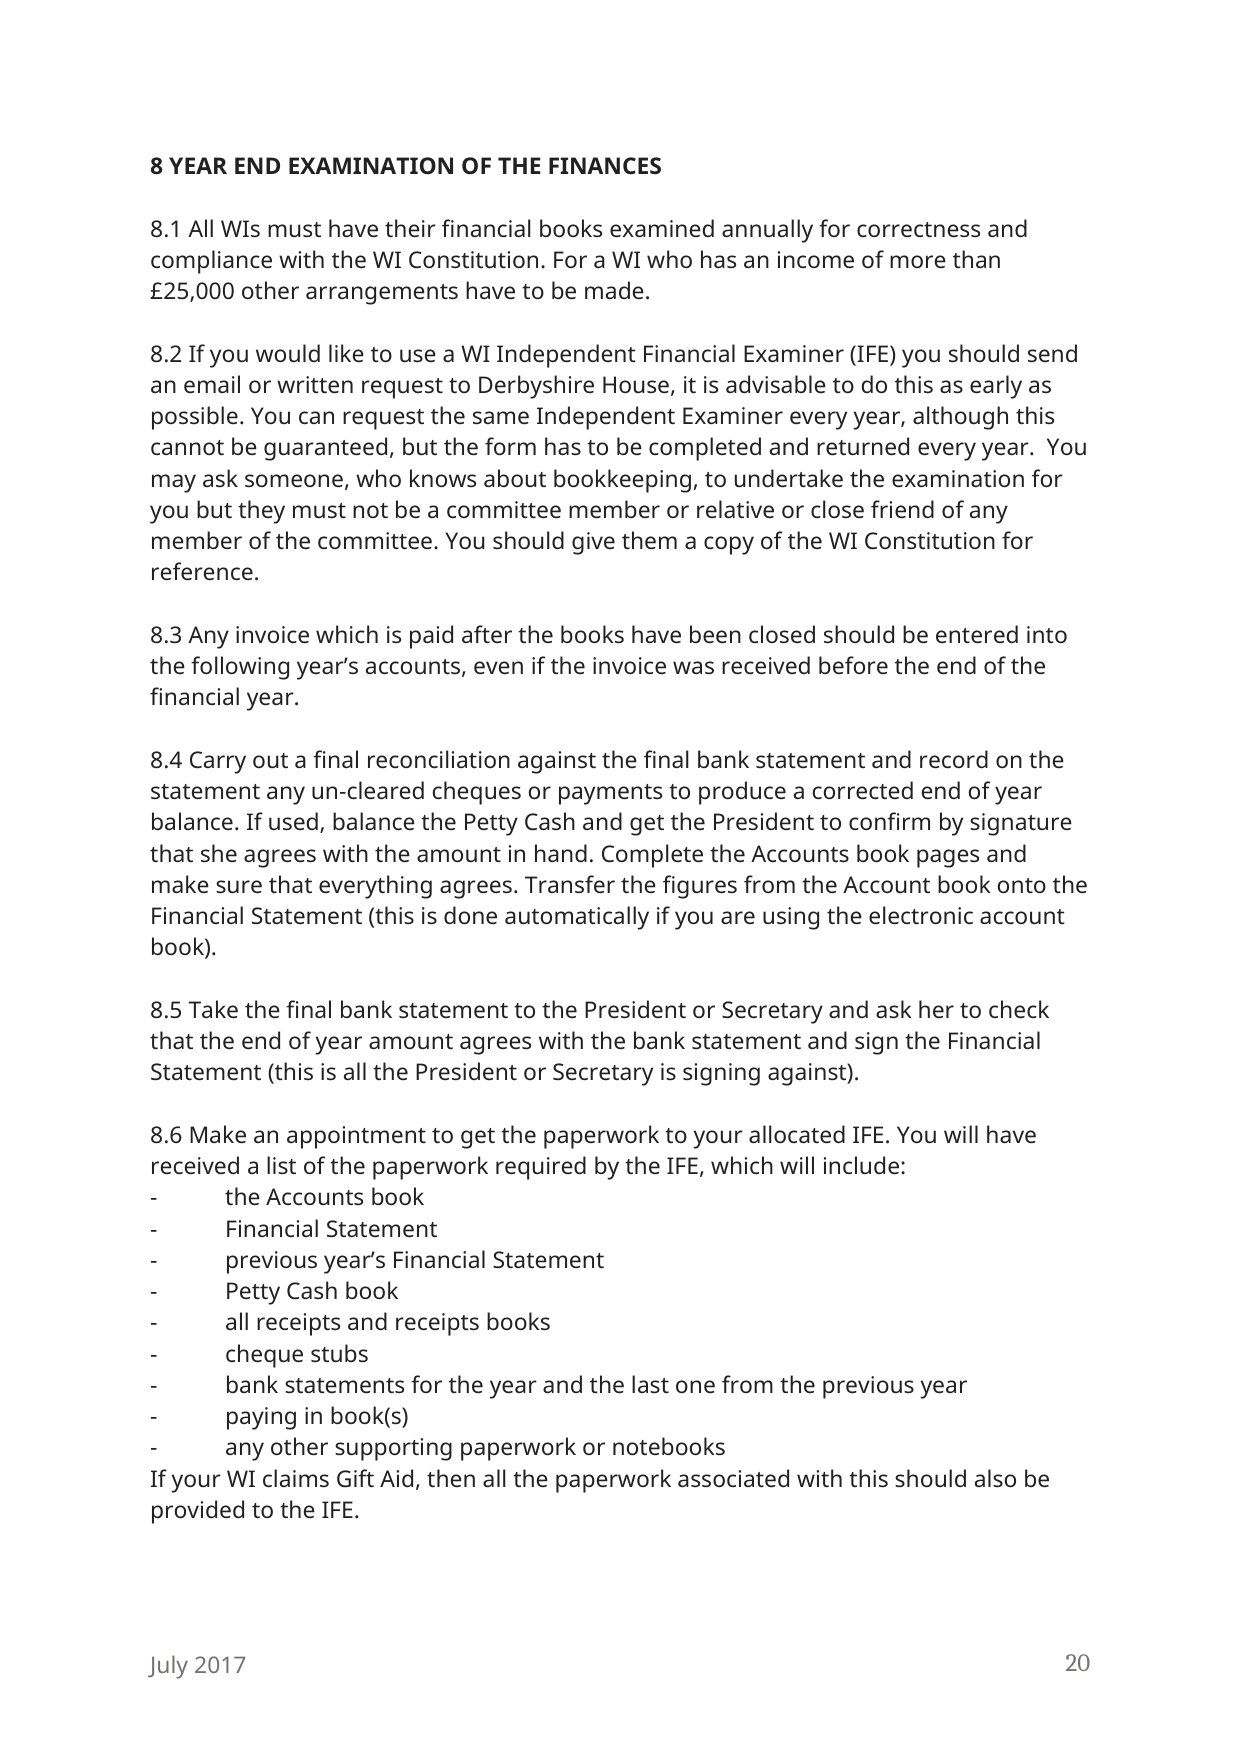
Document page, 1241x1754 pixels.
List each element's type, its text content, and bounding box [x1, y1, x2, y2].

text - all receipts and receipts books [150, 1306, 1090, 1337]
text - Petty Cash book [150, 1275, 1090, 1306]
text - previous year’s Financial Statement [150, 1244, 1090, 1275]
text 8.1 All WIs must have their financial books examined annually for correctness and compliance with the WI Constitution. For a WI who has an income of more than £25,000 other arrangements have to be made. [150, 212, 1090, 306]
text 8 YEAR END EXAMINATION OF THE FINANCES [150, 150, 1090, 181]
text - bank statements for the year and the last one from the previous year [150, 1369, 1090, 1400]
text 8.6 Make an appointment to get the paperwork to your allocated IFE. You will have received a list of the paperwork required by the IFE, which will include: [150, 1119, 1090, 1181]
text 8.2 If you would like to use a WI Independent Financial Examiner (IFE) you should send an email or written request to Derbyshire House, it is advisable to do this as early as possible. You can request the same Independent Examiner every year, although this cannot be guaranteed, but the form has to be completed and returned every year. You may ask someone, who knows about bookkeeping, to undertake the examination for you but they must not be a committee member or relative or close friend of any member of the committee. You should give them a copy of the WI Constitution for reference. [150, 337, 1090, 587]
text - cheque stubs [150, 1337, 1090, 1369]
text - the Accounts book [150, 1181, 1090, 1212]
text - Financial Statement [150, 1212, 1090, 1244]
text If your WI claims Gift Aid, then all the paperwork associated with this should also be provided to the IFE. [150, 1462, 1090, 1525]
text 8.3 Any invoice which is paid after the books have been closed should be entered into the following year’s accounts, even if the invoice was received before the end of the financial year. [150, 619, 1090, 712]
text - any other supporting paperwork or notebooks [150, 1431, 1090, 1462]
text 8.5 Take the final bank statement to the President or Secretary and ask her to check that the end of year amount agrees with the bank statement and sign the Financial Statement (this is all the President or Secretary is signing against). [150, 994, 1090, 1087]
text - paying in book(s) [150, 1400, 1090, 1431]
text 8.4 Carry out a final reconciliation against the final bank statement and record on the statement any un-cleared cheques or payments to produce a corrected end of year balance. If used, balance the Petty Cash and get the President to confirm by signature that she agrees with the amount in hand. Complete the Accounts book pages and make sure that everything agrees. Transfer the figures from the Account book onto the Financial Statement (this is done automatically if you are using the electronic account book). [150, 744, 1090, 962]
